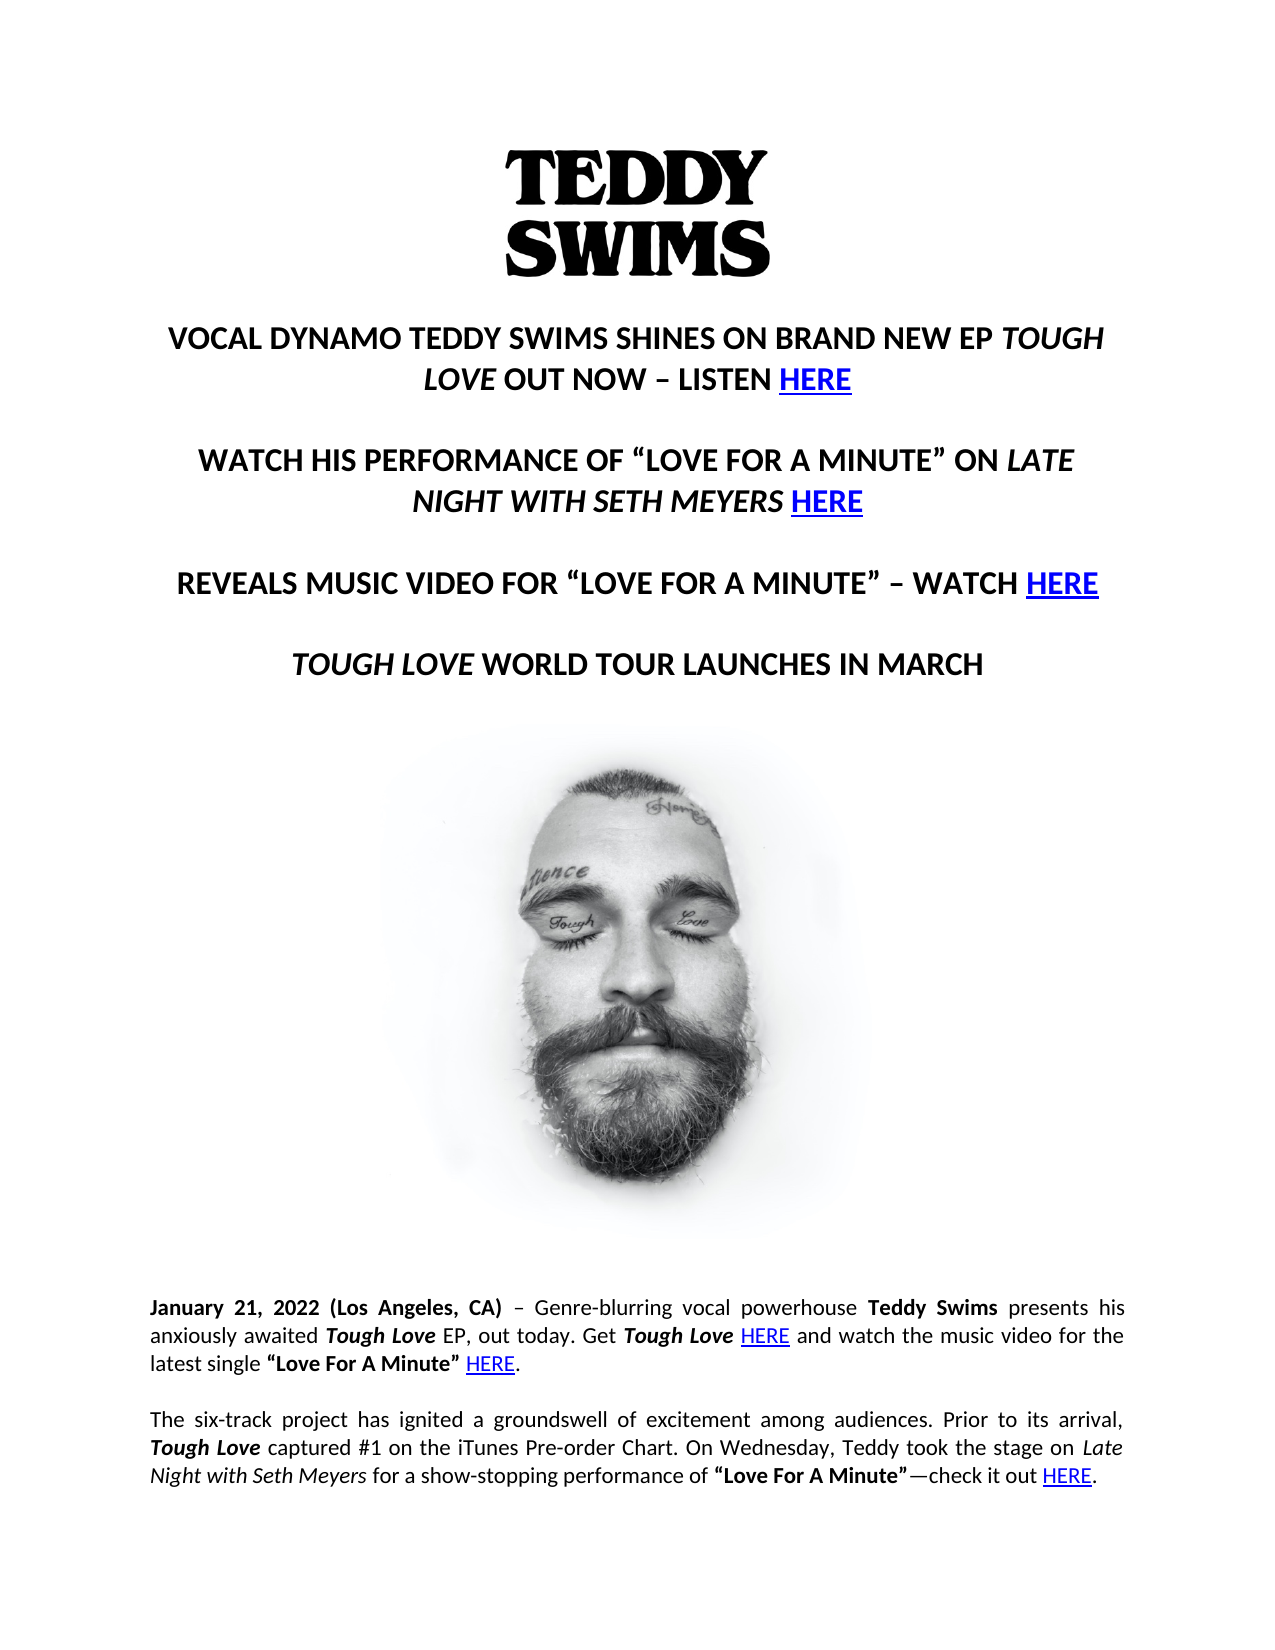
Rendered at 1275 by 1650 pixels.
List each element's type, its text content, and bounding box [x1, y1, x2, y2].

text VOCAL DYNAMO TEDDY SWIMS SHINES ON BRAND NEW EP TOUGH LOVE OUT NOW – LISTEN HERE [150, 317, 1125, 399]
text WATCH HIS PERFORMANCE OF “LOVE FOR A MINUTE” ON LATE NIGHT WITH SETH MEYERS HERE [150, 439, 1125, 521]
picture [380, 724, 895, 1239]
picture [505, 150, 770, 277]
text TOUGH LOVE WORLD TOUR LAUNCHES IN MARCH [150, 643, 1125, 684]
text January 21, 2022 (Los Angeles, CA) – Genre-blurring vocal powerhouse Teddy Swims presents his anxiously awaited Tough Love EP, out today. Get Tough Love HERE and watch the music video for the latest single “Love For A Minute” HERE. [150, 1293, 1125, 1377]
text The six-track project has ignited a groundswell of excitement among audiences. Prior to its arrival, Tough Love captured #1 on the iTunes Pre-order Chart. On Wednesday, Teddy took the stage on Late Night with Seth Meyers for a show-stopping performance of “Love For A Minute”—check it out HERE. [150, 1405, 1125, 1489]
text REVEALS MUSIC VIDEO FOR “LOVE FOR A MINUTE” – WATCH HERE [150, 562, 1125, 602]
